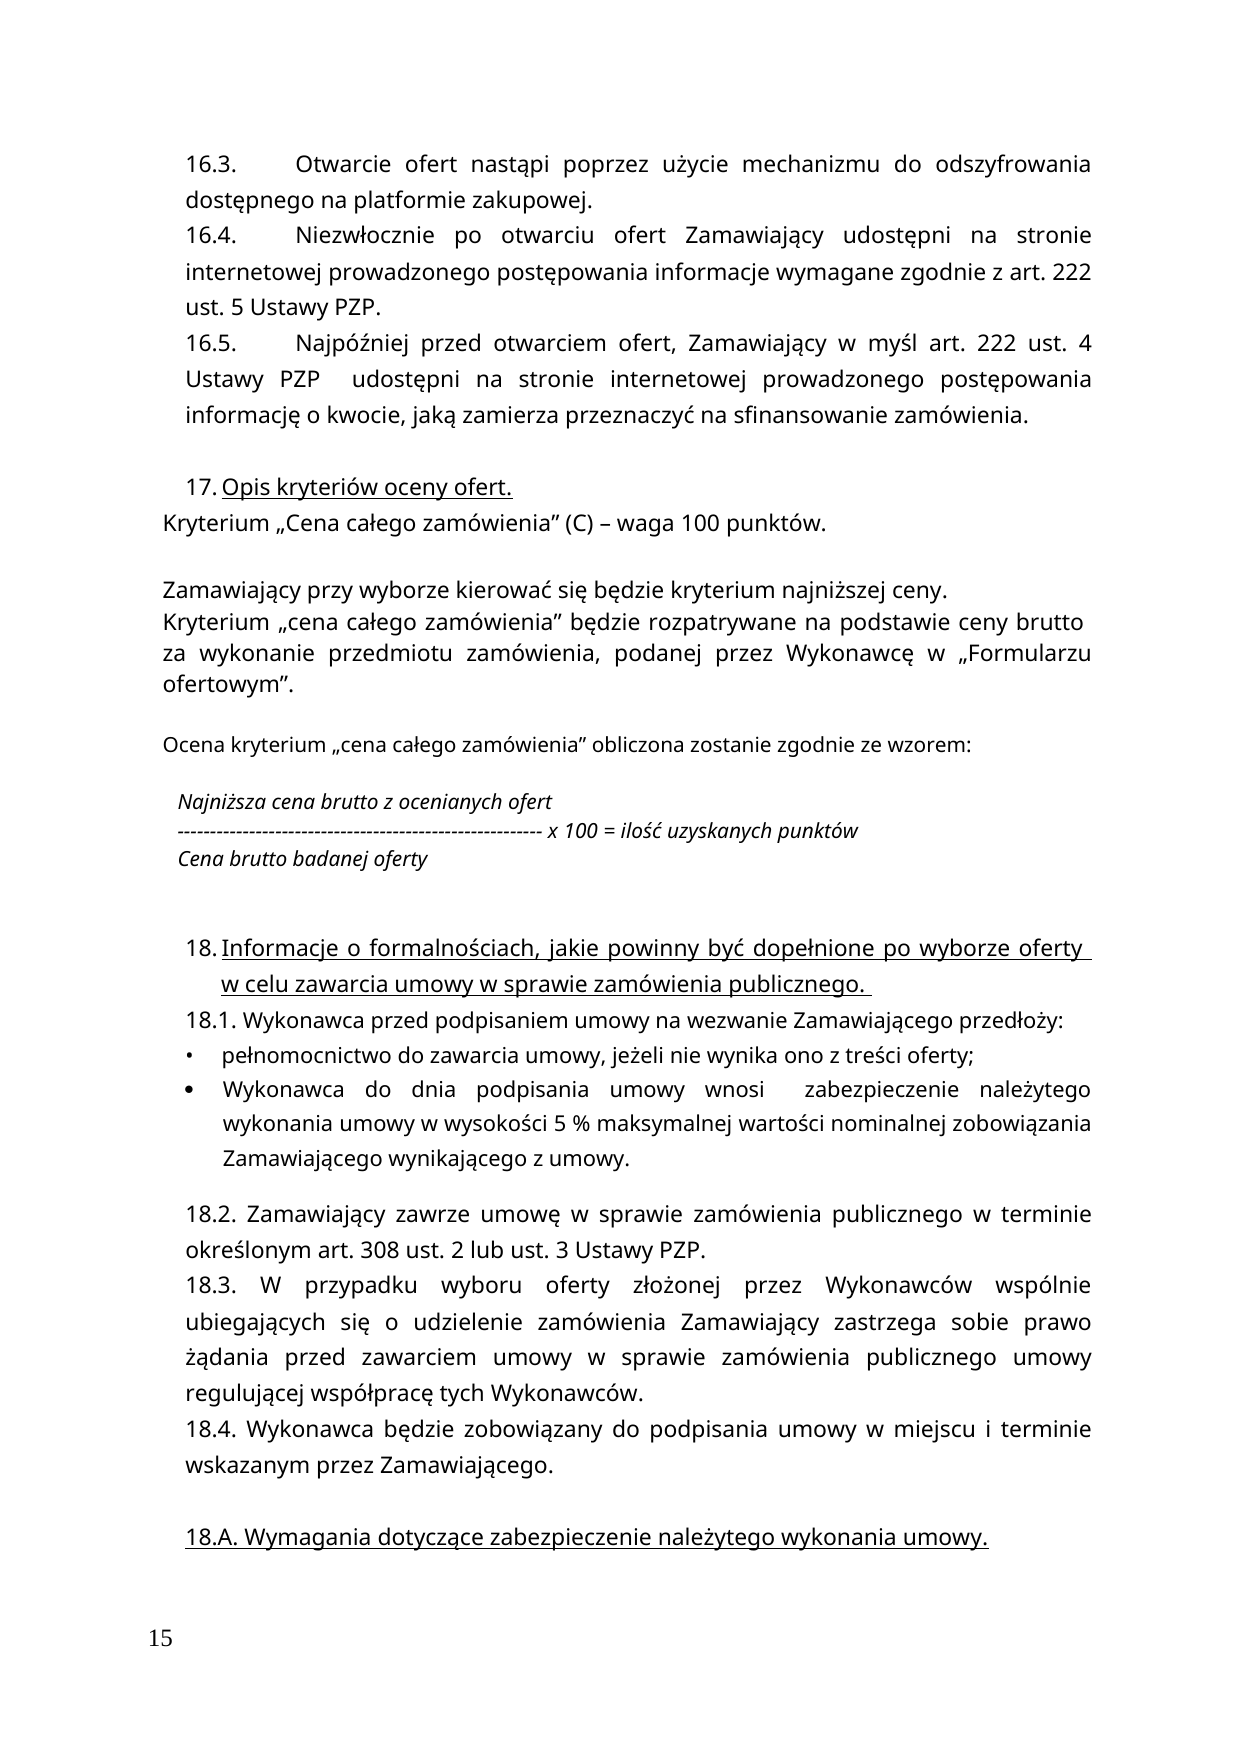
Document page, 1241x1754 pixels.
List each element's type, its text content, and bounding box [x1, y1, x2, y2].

text Zamawiający przy wyborze kierować się będzie kryterium najniższej ceny. [162, 574, 1093, 605]
text 16.4. Niezwłocznie po otwarciu ofert Zamawiający udostępni na stronie internetowej prowadzonego postępowania informacje wymagane zgodnie z art. 222 ust. 5 Ustawy PZP. [185, 219, 1093, 323]
text 18.4. Wykonawca będzie zobowiązany do podpisania umowy w miejscu i terminie wskazanym przez Zamawiającego. [185, 1413, 1093, 1480]
text 17. Opis kryteriów oceny ofert. [185, 471, 1093, 502]
text Najniższa cena brutto z ocenianych ofert [177, 787, 1093, 816]
text 18. Informacje o formalnościach, jakie powinny być dopełnione po wyborze oferty w celu zawarcia umowy w sprawie zamówienia publicznego. [185, 932, 1093, 999]
text 18.3. W przypadku wyboru oferty złożonej przez Wykonawców wspólnie ubiegających się o udzielenie zamówienia Zamawiający zastrzega sobie prawo żądania przed zawarciem umowy w sprawie zamówienia publicznego umowy regulującej współpracę tych Wykonawców. [185, 1269, 1093, 1408]
text 16.5. Najpóźniej przed otwarciem ofert, Zamawiający w myśl art. 222 ust. 4 Ustawy PZP udostępni na stronie internetowej prowadzonego postępowania informację o kwocie, jaką zamierza przeznaczyć na sfinansowanie zamówienia. [185, 327, 1093, 430]
text Cena brutto badanej oferty [177, 844, 1093, 873]
text 18.2. Zamawiający zawrze umowę w sprawie zamówienia publicznego w terminie określonym art. 308 ust. 2 lub ust. 3 Ustawy PZP. [185, 1198, 1093, 1265]
text • pełnomocnictwo do zawarcia umowy, jeżeli nie wynika ono z treści oferty; [185, 1040, 1093, 1070]
text 16.3. Otwarcie ofert nastąpi poprzez użycie mechanizmu do odszyfrowania dostępnego na platformie zakupowej. [185, 148, 1093, 215]
text Ocena kryterium „cena całego zamówienia” obliczona zostanie zgodnie ze wzorem: [162, 730, 1093, 759]
text 18.1. Wykonawca przed podpisaniem umowy na wezwanie Zamawiającego przedłoży: [185, 1004, 1093, 1035]
text 18.A. Wymagania dotyczące zabezpieczenie należytego wykonania umowy. [185, 1521, 1093, 1552]
text Kryterium „Cena całego zamówienia” (C) – waga 100 punktów. [162, 507, 1093, 538]
list Wykonawca do dnia podpisania umowy wnosi zabezpieczenie należytego wykonania umowy w wysokości 5 % maksymalnej wartości nominalnej zobowiązania Zamawiającego wynikającego z umowy. [185, 1074, 1093, 1172]
text -------------------------------------------------------- x 100 = ilość uzyskanych punktów [177, 816, 1093, 844]
text Kryterium „cena całego zamówienia” będzie rozpatrywane na podstawie ceny brutto za wykonanie przedmiotu zamówienia, podanej przez Wykonawcę w „Formularzu ofertowym”. [162, 605, 1093, 699]
